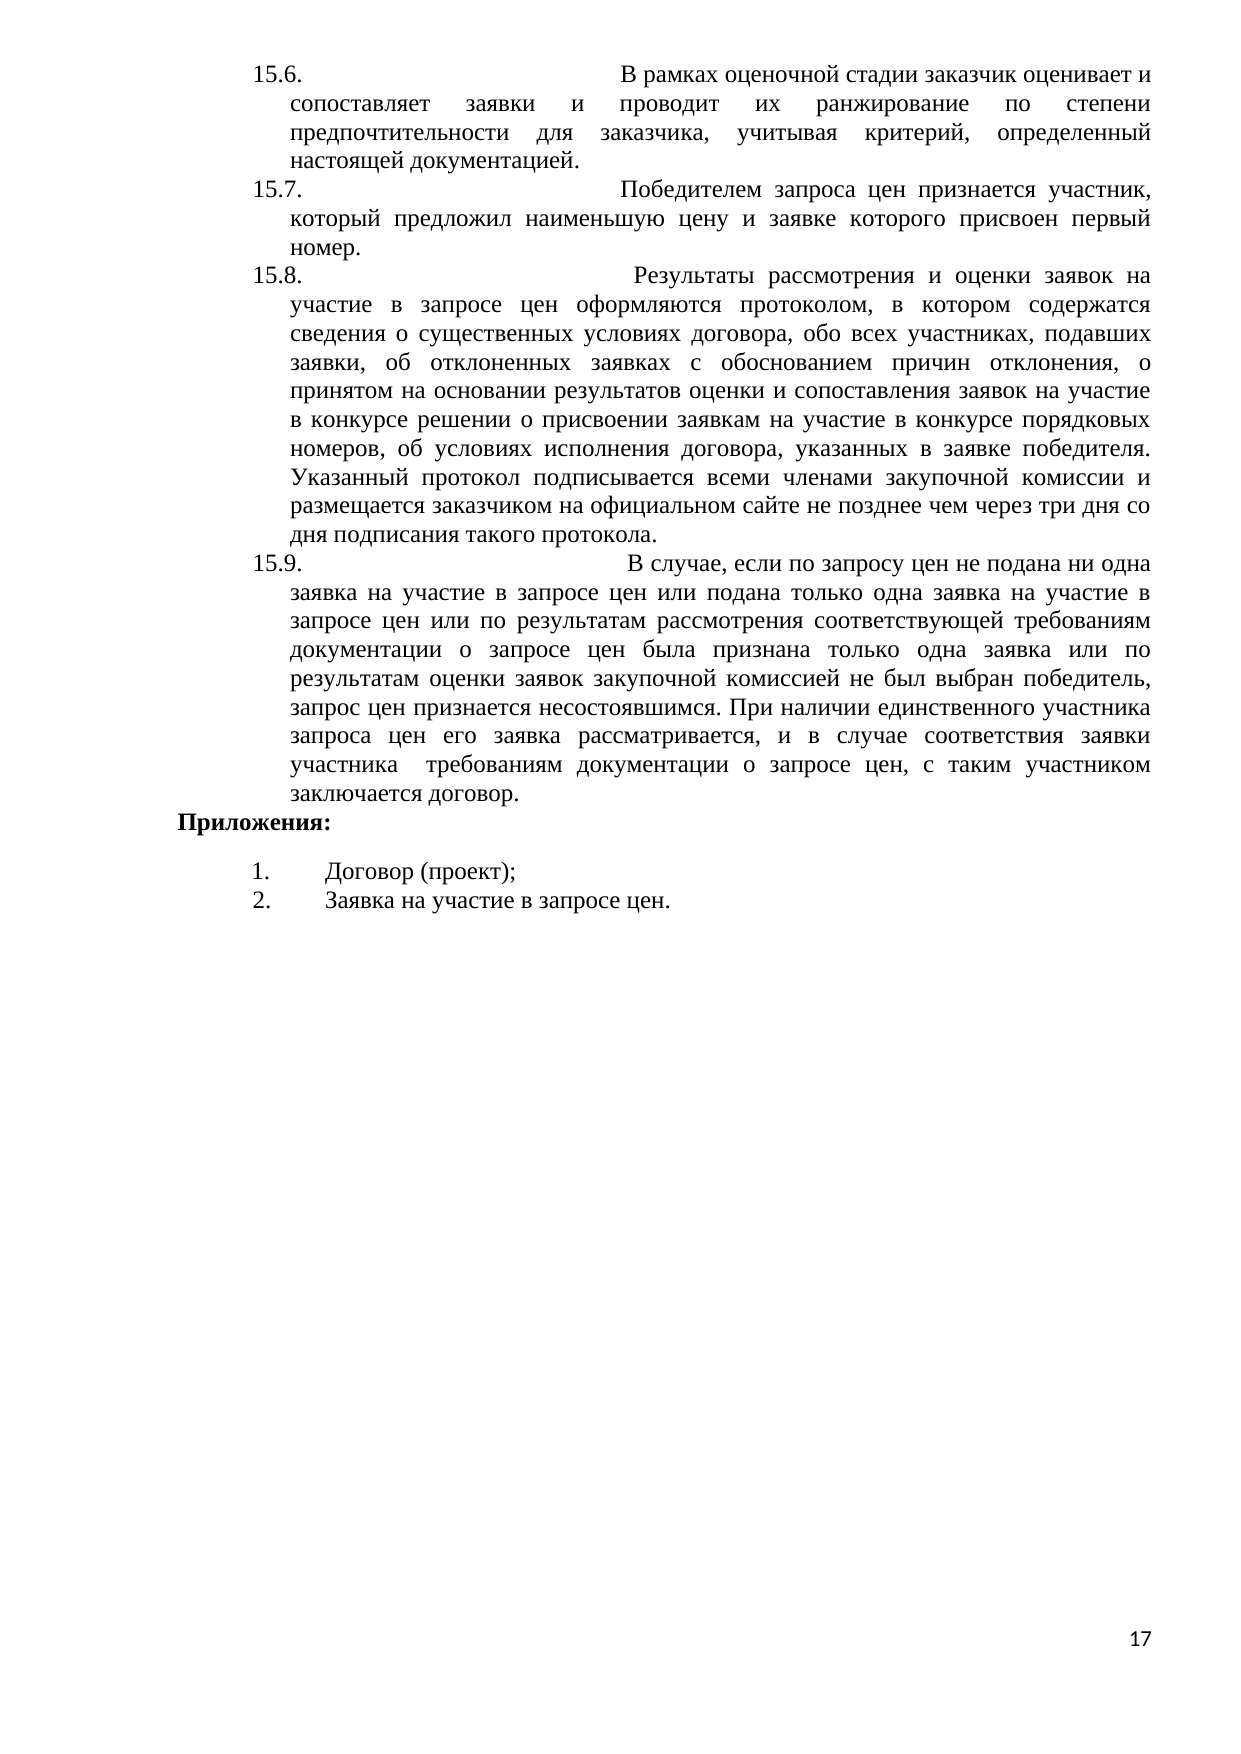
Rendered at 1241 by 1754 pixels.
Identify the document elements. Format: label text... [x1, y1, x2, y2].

list Победителем запроса цен признается участник, который предложил наименьшую цену и заявке которого присвоен первый номер. [252, 174, 1152, 260]
list Результаты рассмотрения и оценки заявок на участие в запросе цен оформляются протоколом, в котором содержатся сведения о существенных условиях договора, обо всех участниках, подавших заявки, об отклоненных заявках с обоснованием причин отклонения, о принятом на основании результатов оценки и сопоставления заявок на участие в конкурсе решении о присвоении заявкам на участие в конкурсе порядковых номеров, об условиях исполнения договора, указанных в заявке победителя. Указанный протокол подписывается всеми членами закупочной комиссии и размещается заказчиком на официальном сайте не позднее чем через три дня со дня подписания такого протокола. [252, 260, 1152, 548]
list В рамках оценочной стадии заказчик оценивает и сопоставляет заявки и проводит их ранжирование по степени предпочтительности для заказчика, учитывая критерий, определенный настоящей документацией. [252, 59, 1152, 174]
text Приложения: [177, 807, 1152, 835]
list В случае, если по запросу цен не подана ни одна заявка на участие в запросе цен или подана только одна заявка на участие в запросе цен или по результатам рассмотрения соответствующей требованиям документации о запросе цен была признана только одна заявка или по результатам оценки заявок закупочной комиссией не был выбран победитель, запрос цен признается несостоявшимся. При наличии единственного участника запроса цен его заявка рассматривается, и в случае соответствия заявки участника требованиям документации о запросе цен, с таким участником заключается договор. [252, 548, 1152, 807]
list Договор (проект); [251, 856, 1152, 885]
list Заявка на участие в запросе цен. [252, 885, 1152, 914]
